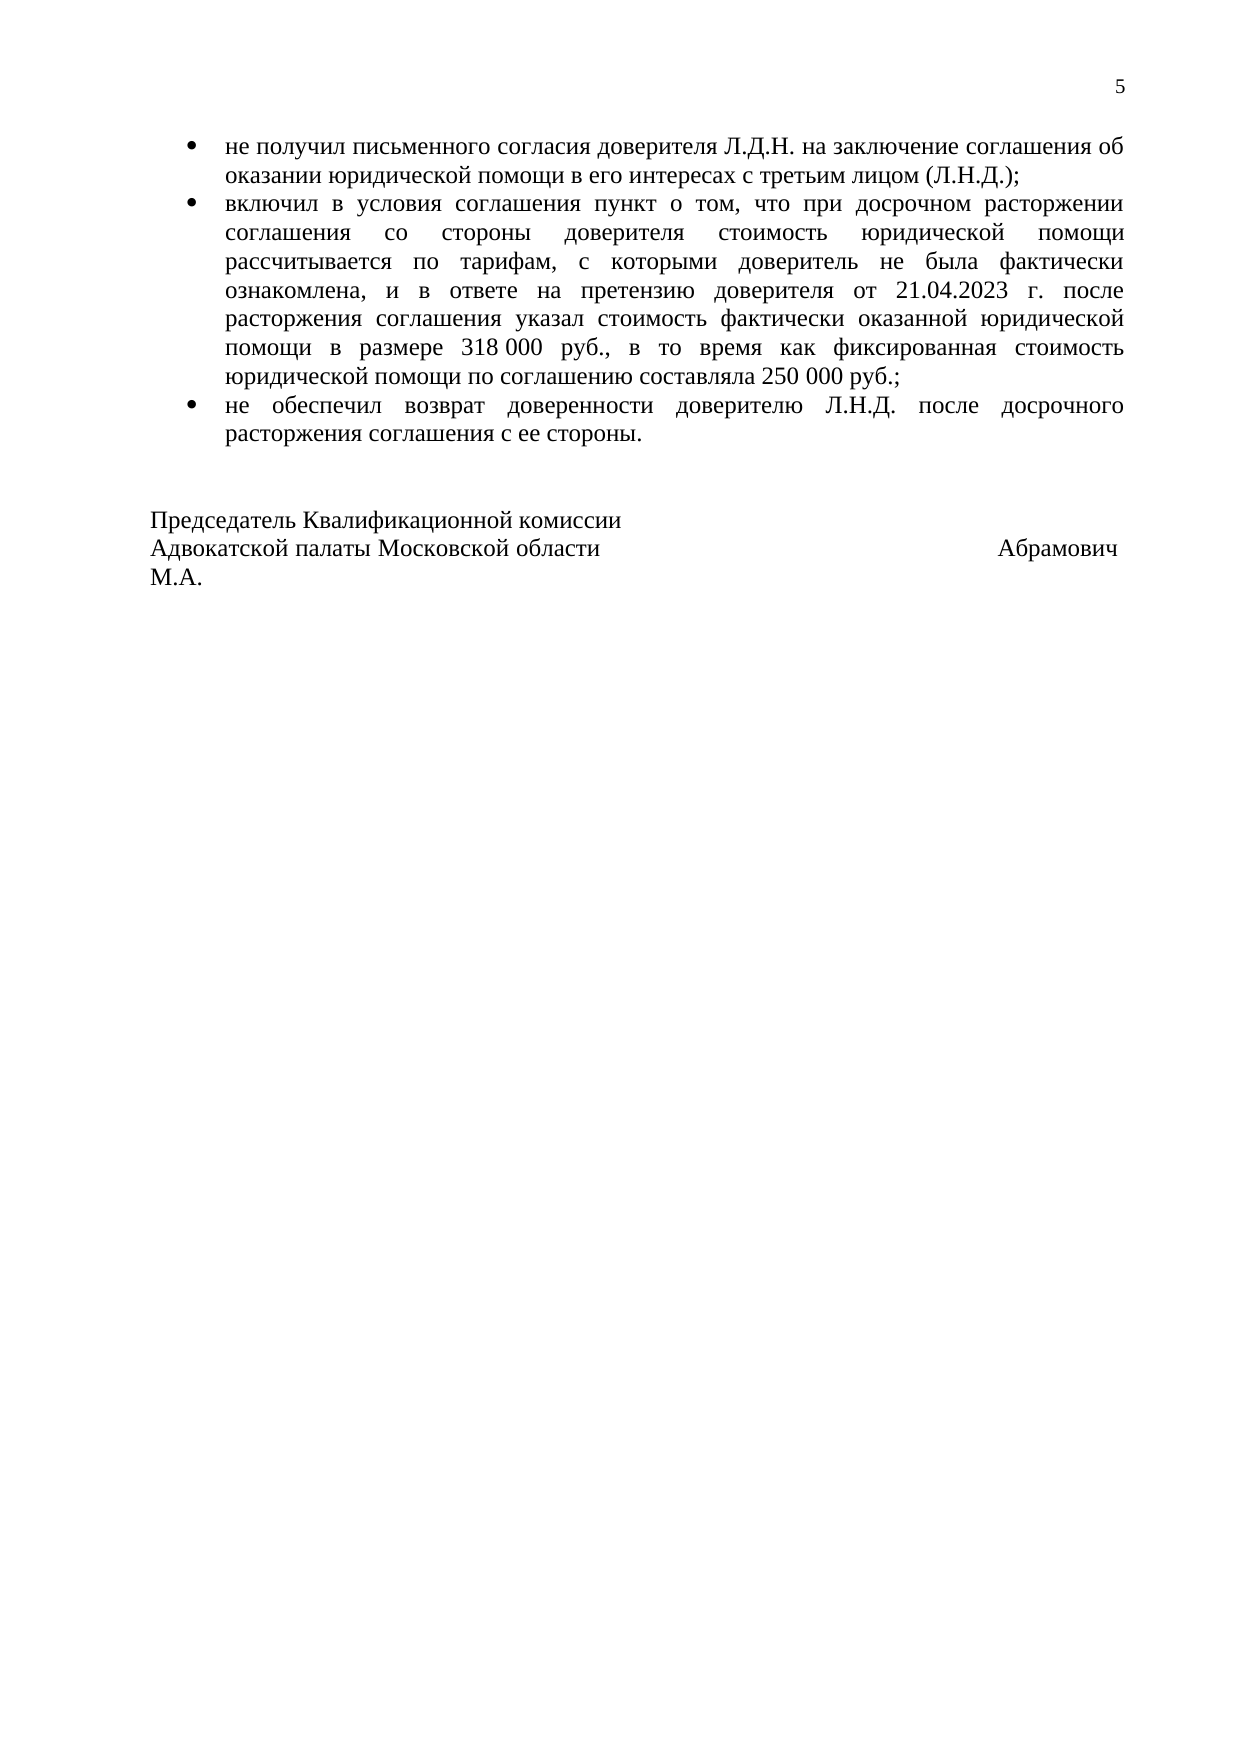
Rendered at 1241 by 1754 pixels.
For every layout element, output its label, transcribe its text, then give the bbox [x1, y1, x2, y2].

text Председатель Квалификационной комиссии [150, 505, 1125, 533]
text Адвокатской палаты Московской области Абрамович М.А. [150, 533, 1125, 591]
list не обеспечил возврат доверенности доверителю Л.Н.Д. после досрочного расторжения соглашения с ее стороны. [187, 390, 1125, 447]
list включил в условия соглашения пункт о том, что при досрочном расторжении соглашения со стороны доверителя стоимость юридической помощи рассчитывается по тарифам, с которыми доверитель не была фактически ознакомлена, и в ответе на претензию доверителя от 21.04.2023 г. после расторжения соглашения указал стоимость фактически оказанной юридической помощи в размере 318 000 руб., в то время как фиксированная стоимость юридической помощи по соглашению составляла 250 000 руб.; [187, 188, 1125, 390]
list не получил письменного согласия доверителя Л.Д.Н. на заключение соглашения об оказании юридической помощи в его интересах с третьим лицом (Л.Н.Д.); [187, 131, 1125, 188]
